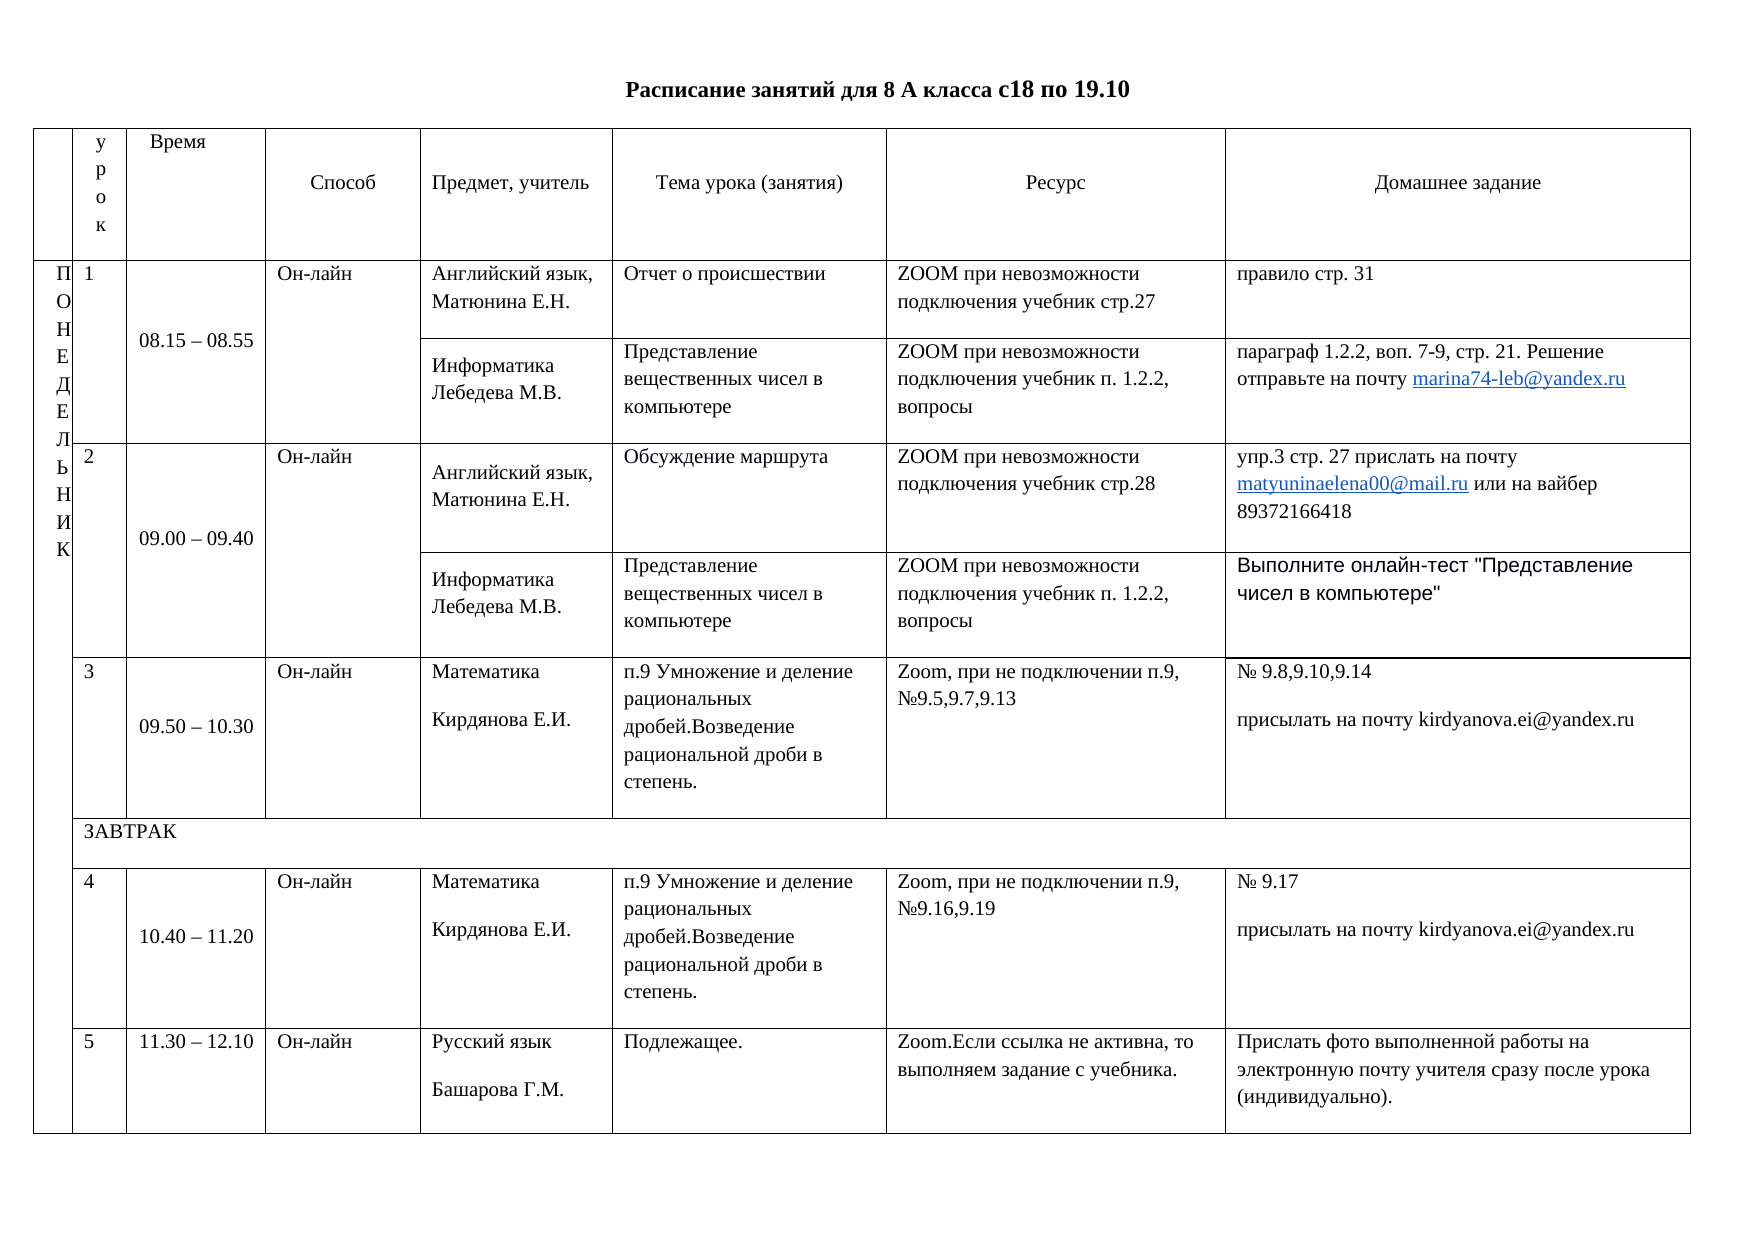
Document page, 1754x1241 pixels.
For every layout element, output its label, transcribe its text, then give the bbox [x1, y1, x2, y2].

table_cell правило стр. 31 [1226, 261, 1690, 338]
table_header Тема урока (занятия) [613, 129, 886, 260]
table_cell 11.30 – 12.10 [127, 1029, 265, 1133]
table_header урок [73, 129, 126, 260]
table_cell Подлежащее. [613, 1029, 886, 1133]
table_cell № 9.17 присылать на почту kirdyanova.ei@yandex.ru [1226, 869, 1690, 1028]
table_cell Он-лайн [266, 261, 420, 443]
table_header Способ [266, 129, 420, 260]
table_cell Zoom, при не подключении п.9, №9.16,9.19 [887, 869, 1225, 1028]
table_cell Он-лайн [266, 869, 420, 1028]
table_cell п.9 Умножение и деление рациональных дробей.Возведение рациональной дроби в степень. [613, 869, 886, 1028]
table_cell параграф 1.2.2, воп. 7-9, стр. 21. Решение отправьте на почту marina74-leb@yandex.ru [1226, 339, 1690, 443]
table_header Домашнее задание [1226, 129, 1690, 260]
table_cell 4 [73, 869, 126, 1028]
table_cell 2 [73, 444, 126, 657]
table_header Ресурс [887, 129, 1225, 260]
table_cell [887, 1029, 1225, 1133]
table_cell Zoom, при не подключении п.9, №9.5,9.7,9.13 [887, 658, 1225, 818]
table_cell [421, 1029, 612, 1133]
table_cell Он-лайн [266, 658, 420, 818]
table_cell ZOOM при невозможности подключения учебник п. 1.2.2, вопросы [887, 339, 1225, 443]
table_cell 09.50 – 10.30 [127, 658, 265, 818]
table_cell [1226, 1029, 1690, 1133]
table_header Время [127, 129, 265, 260]
table_cell 08.15 – 08.55 [127, 261, 265, 443]
table_cell ZOOM при невозможности подключения учебник п. 1.2.2, вопросы [887, 553, 1225, 657]
table_cell ZOOM при невозможности подключения учебник стр.28 [887, 444, 1225, 552]
table_cell 5 [73, 1029, 126, 1133]
table_cell Отчет о происшествии [613, 261, 886, 338]
table_cell Информатика Лебедева М.В. [421, 339, 612, 443]
table_cell Информатика Лебедева М.В. [421, 553, 612, 657]
table_cell Представление вещественных чисел в компьютере [613, 339, 886, 443]
table_cell ПОНЕДЕЛЬНИК [34, 261, 72, 1133]
table_cell Обсуждение маршрута [613, 444, 886, 552]
table_cell Математика Кирдянова Е.И. [421, 869, 612, 1028]
table_cell 09.00 – 09.40 [127, 444, 265, 657]
table_cell п.9 Умножение и деление рациональных дробей.Возведение рациональной дроби в степень. [613, 658, 886, 818]
table_cell Выполните онлайн-тест "Представление чисел в компьютере" [1226, 553, 1690, 657]
table_cell Он-лайн [266, 1029, 420, 1133]
table_cell 3 [73, 658, 126, 818]
table_cell ZOOM при невозможности подключения учебник стр.27 [887, 261, 1225, 338]
table_cell Представление вещественных чисел в компьютере [613, 553, 886, 657]
table_cell упр.3 стр. 27 прислать на почту matyuninaelena00@mail.ru или на вайбер 89372166418 [1226, 444, 1690, 552]
table_cell Английский язык, Матюнина Е.Н. [421, 261, 612, 338]
table_cell Английский язык, Матюнина Е.Н. [421, 444, 612, 552]
text Расписание занятий для 8 А класса с18 по 19.10 [119, 74, 1636, 103]
table_header [34, 129, 72, 260]
table_cell № 9.8,9.10,9.14 присылать на почту kirdyanova.ei@yandex.ru [1226, 659, 1690, 818]
table_cell ЗАВТРАК [73, 819, 1690, 868]
table_cell 1 [73, 261, 126, 443]
table_cell Он-лайн [266, 444, 420, 657]
table_cell 10.40 – 11.20 [127, 869, 265, 1028]
table_header Предмет, учитель [421, 129, 612, 260]
table_cell Математика Кирдянова Е.И. [421, 658, 612, 818]
